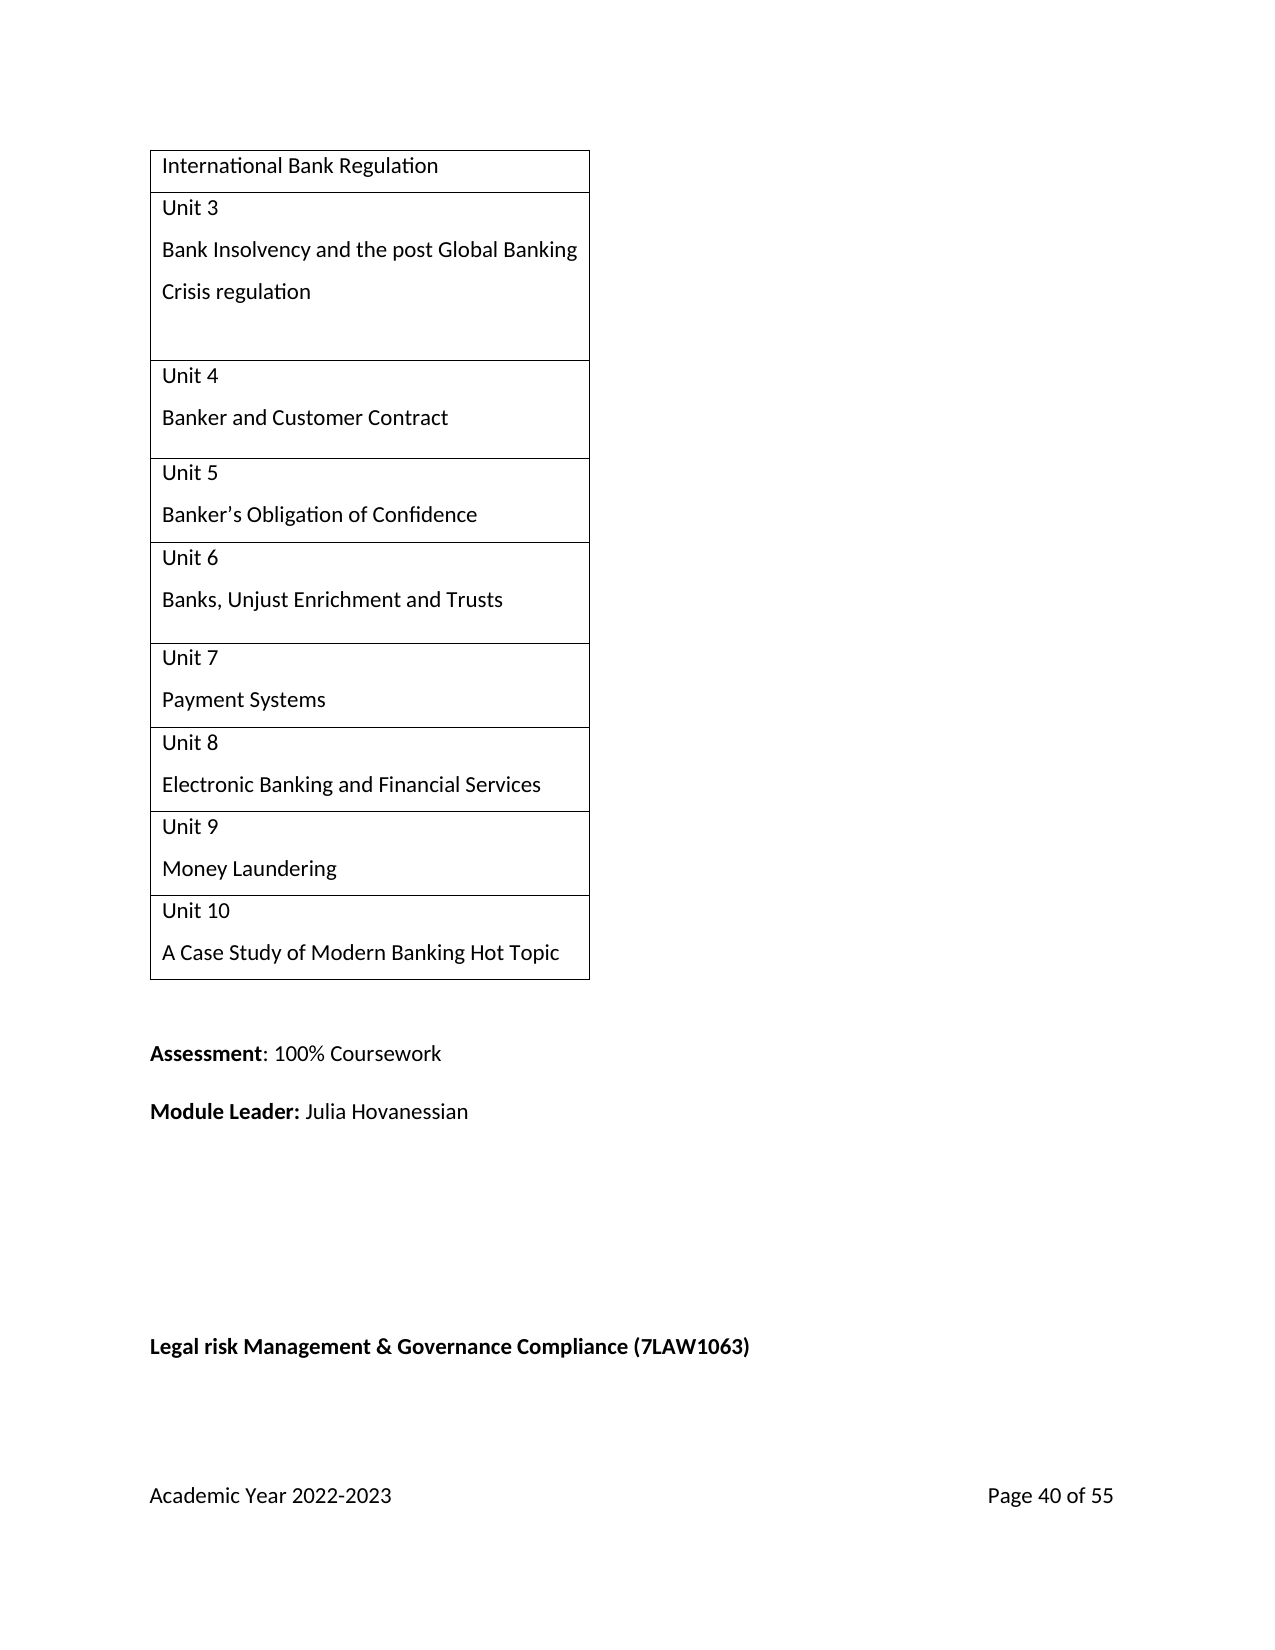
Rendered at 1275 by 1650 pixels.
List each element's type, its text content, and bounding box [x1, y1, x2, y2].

table_cell Unit 10 A Case Study of Modern Banking Hot Topic [151, 896, 589, 979]
table_cell Unit 7 Payment Systems [151, 644, 589, 727]
text Legal risk Management & Governance Compliance (7LAW1063) [150, 1332, 1125, 1360]
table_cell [151, 151, 589, 192]
text Assessment: 100% Coursework [150, 1039, 1125, 1067]
table_cell Unit 4 Banker and Customer Contract [151, 361, 589, 457]
table_cell Unit 9 Money Laundering [151, 812, 589, 895]
table_cell Unit 3 Bank Insolvency and the post Global Banking Crisis regulation [151, 193, 589, 360]
text Module Leader: Julia Hovanessian [150, 1097, 1125, 1126]
table_cell Unit 5 Banker’s Obligation of Confidence [151, 459, 589, 542]
table_cell Unit 6 Banks, Unjust Enrichment and Trusts [151, 543, 589, 642]
table_cell Unit 8 Electronic Banking and Financial Services [151, 728, 589, 811]
